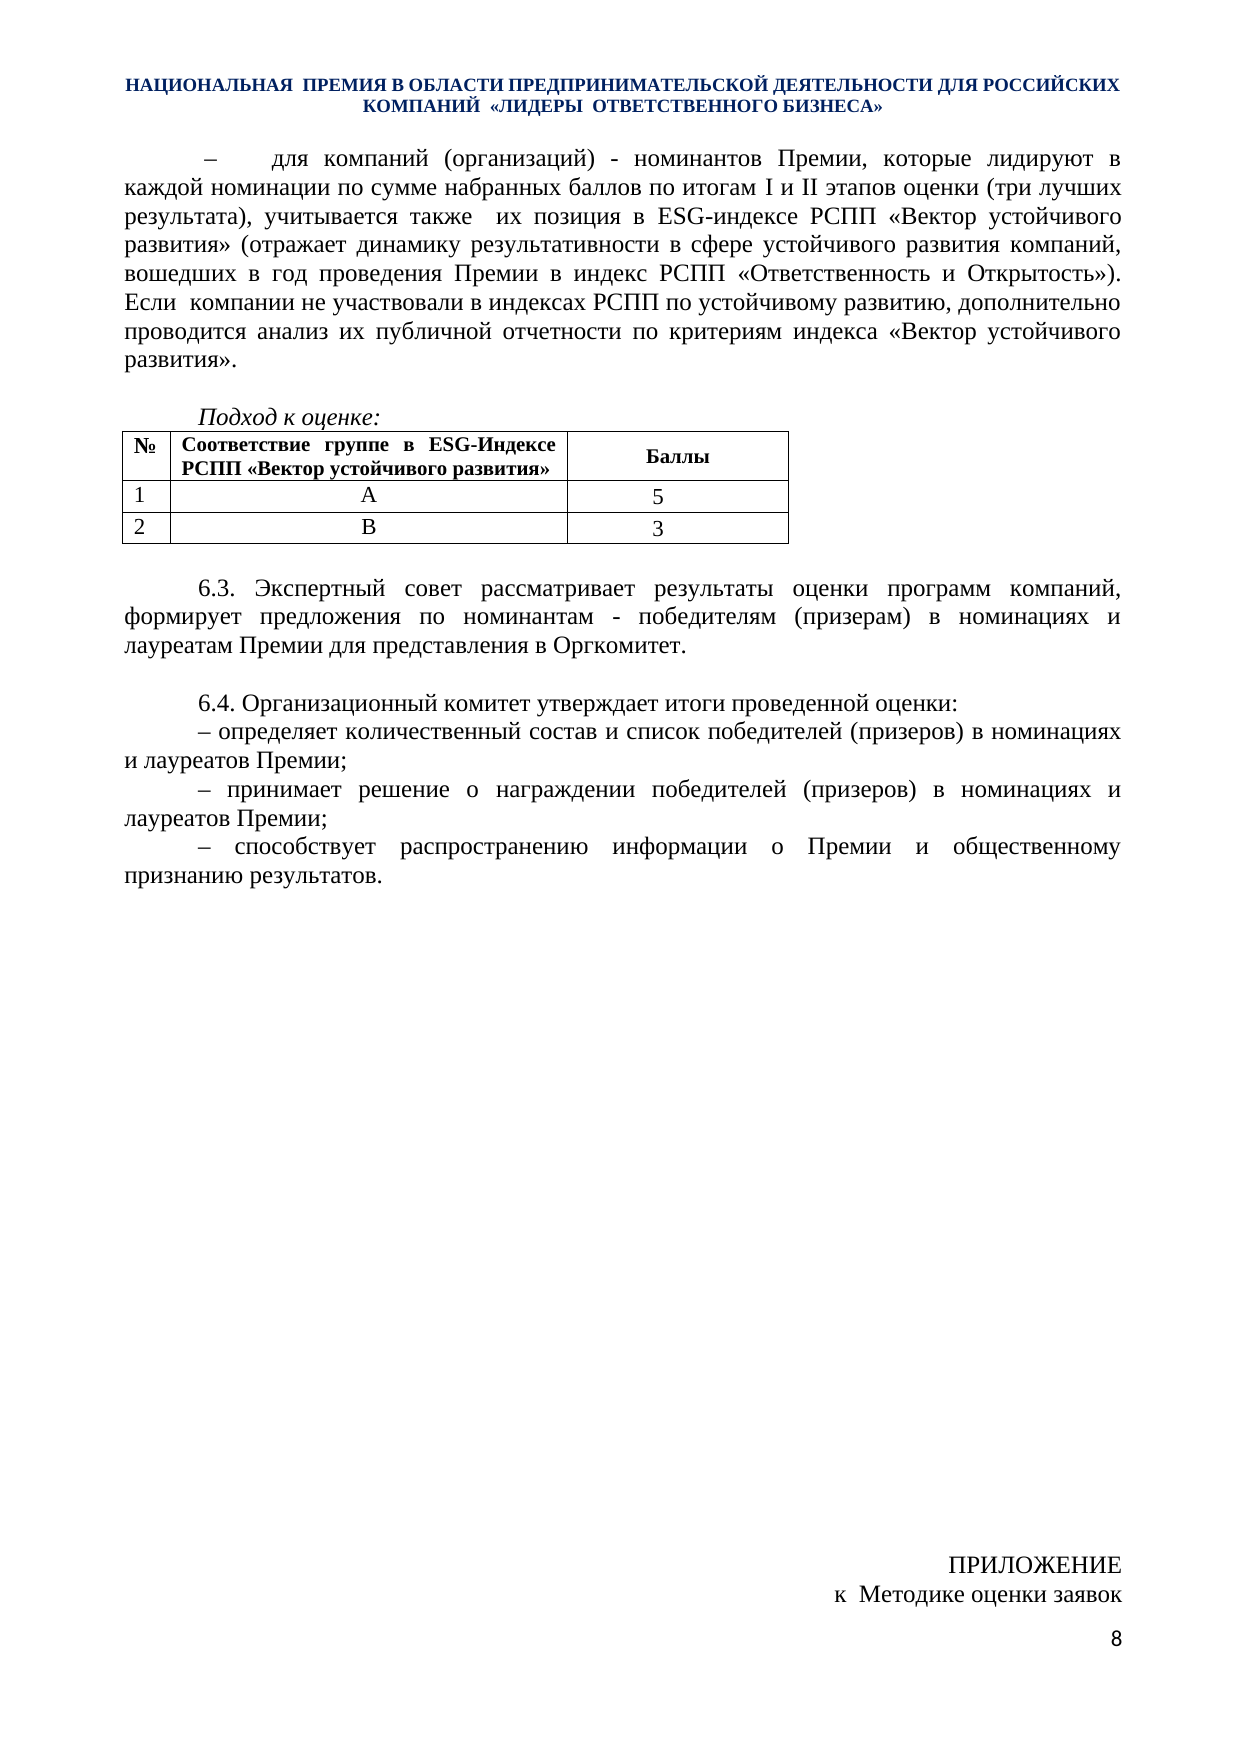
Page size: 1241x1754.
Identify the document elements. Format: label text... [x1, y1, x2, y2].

table_cell 1 [123, 481, 170, 512]
table_cell 2 [123, 513, 170, 543]
table_cell А [171, 481, 567, 512]
text Подход к оценке: [124, 402, 1122, 431]
text 6.3. Экспертный совет рассматривает результаты оценки программ компаний, формирует предложения по номинантам - победителям (призерам) в номинациях и лауреатам Премии для представления в Оргкомитет. [124, 573, 1122, 659]
table_header Баллы [568, 432, 788, 480]
text – способствует распространению информации о Премии и общественному признанию результатов. [124, 831, 1122, 889]
table_cell 5 [568, 481, 788, 512]
text – для компаний (организаций) - номинантов Премии, которые лидируют в каждой номинации по сумме набранных баллов по итогам I и II этапов оценки (три лучших результата), учитывается также их позиция в ESG-индексе РСПП «Вектор устойчивого развития» (отражает динамику результативности в сфере устойчивого развития компаний, вошедших в год проведения Премии в индекс РСПП «Ответственность и Открытость»). Если компании не участвовали в индексах РСПП по устойчивому развитию, дополнительно проводится анализ их публичной отчетности по критериям индекса «Вектор устойчивого развития». [124, 143, 1122, 373]
table_cell В [171, 513, 567, 543]
text – определяет количественный состав и список победителей (призеров) в номинациях и лауреатов Премии; [124, 716, 1122, 774]
text ПРИЛОЖЕНИЕ [124, 1550, 1122, 1579]
table_header № [123, 432, 170, 480]
table_cell 3 [568, 513, 788, 543]
text 6.4. Организационный комитет утверждает итоги проведенной оценки: [124, 688, 1122, 716]
text – принимает решение о награждении победителей (призеров) в номинациях и лауреатов Премии; [124, 774, 1122, 831]
text к Методике оценки заявок [124, 1579, 1122, 1608]
table_header Соответствие группе в ESG-Индексе РСПП «Вектор устойчивого развития» [171, 432, 567, 480]
